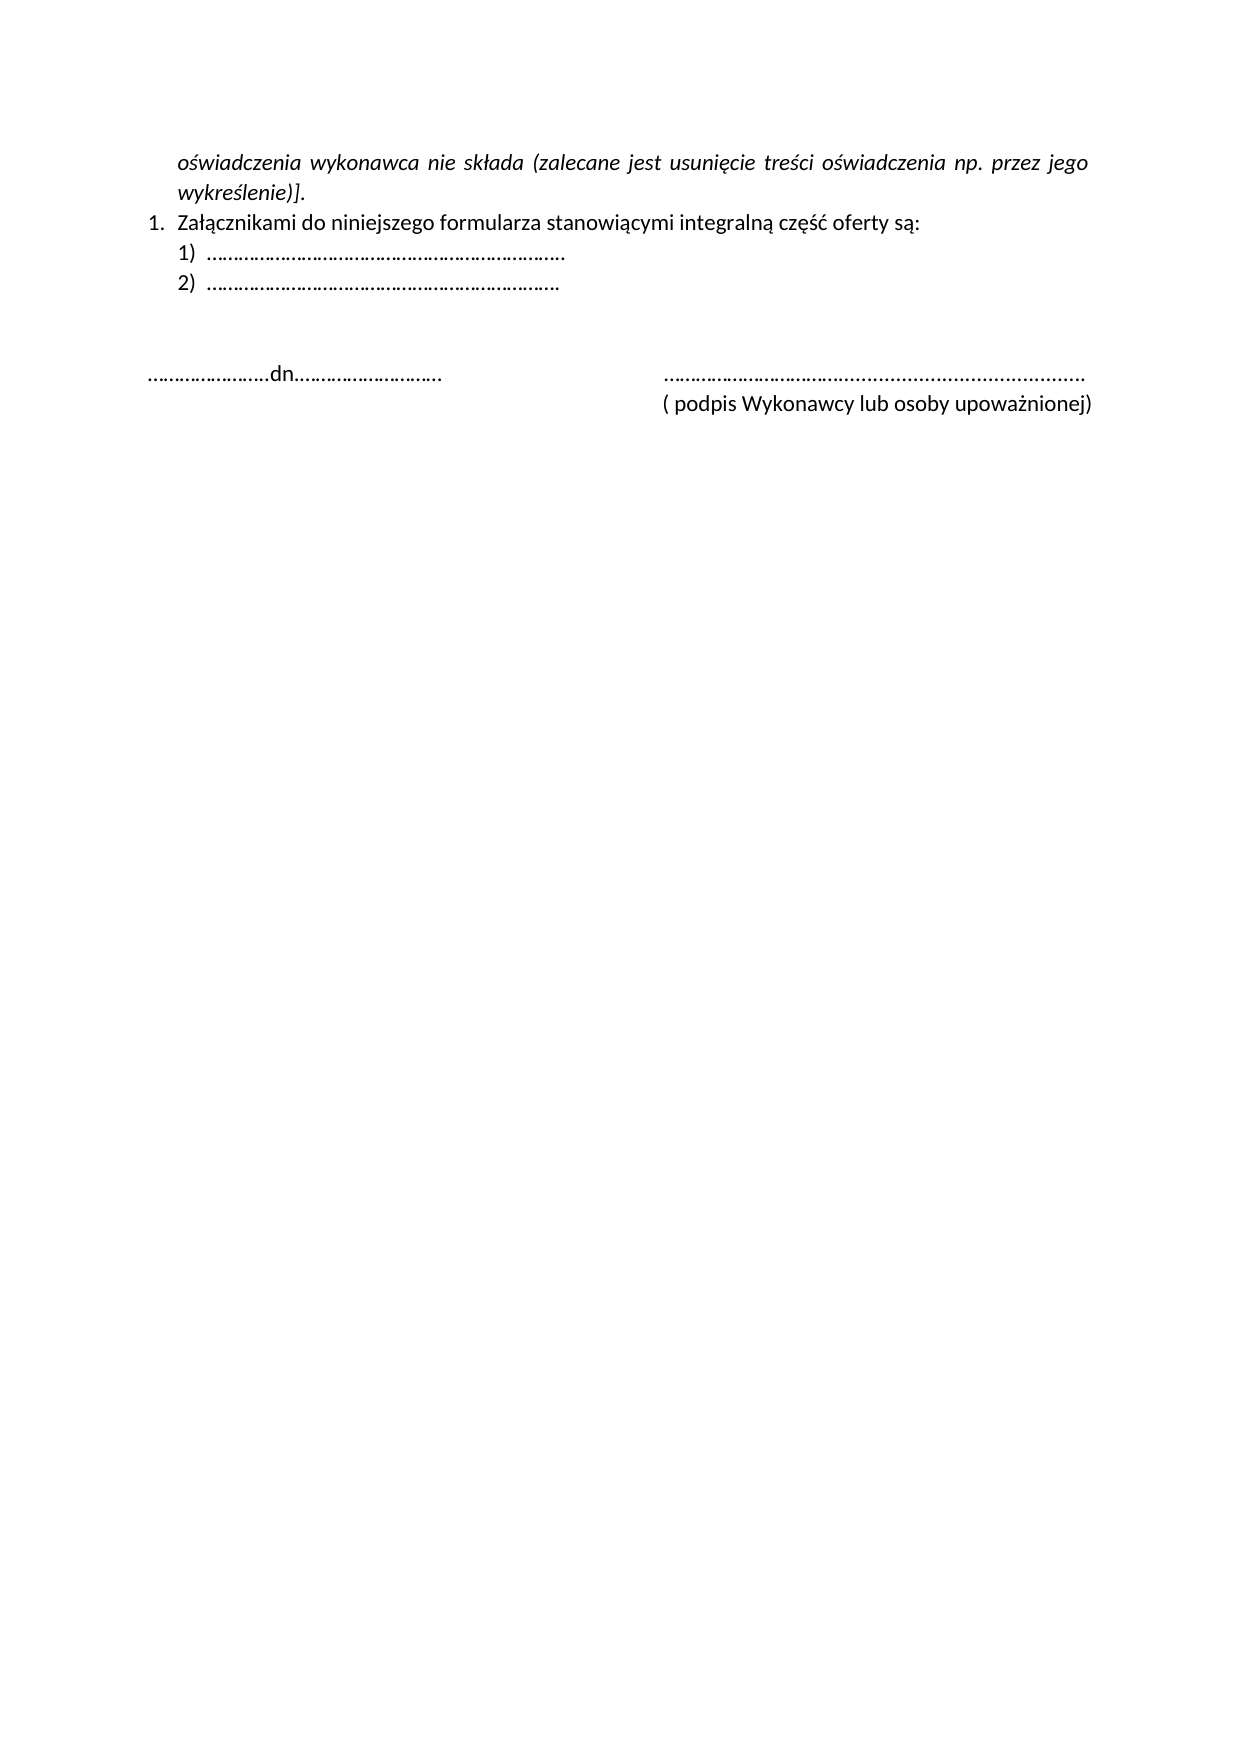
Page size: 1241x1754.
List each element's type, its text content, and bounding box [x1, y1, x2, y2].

text ( podpis Wykonawcy lub osoby upoważnionej) [148, 389, 1093, 417]
list ………………………………………………………….. [177, 238, 1093, 266]
list Załącznikami do niniejszego formularza stanowiącymi integralną część oferty są: [148, 208, 1093, 236]
text …………………..dn.……………………… ……………………………........................................... [148, 359, 1093, 387]
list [148, 148, 1093, 206]
list …………………………………………………………. [177, 268, 1093, 296]
